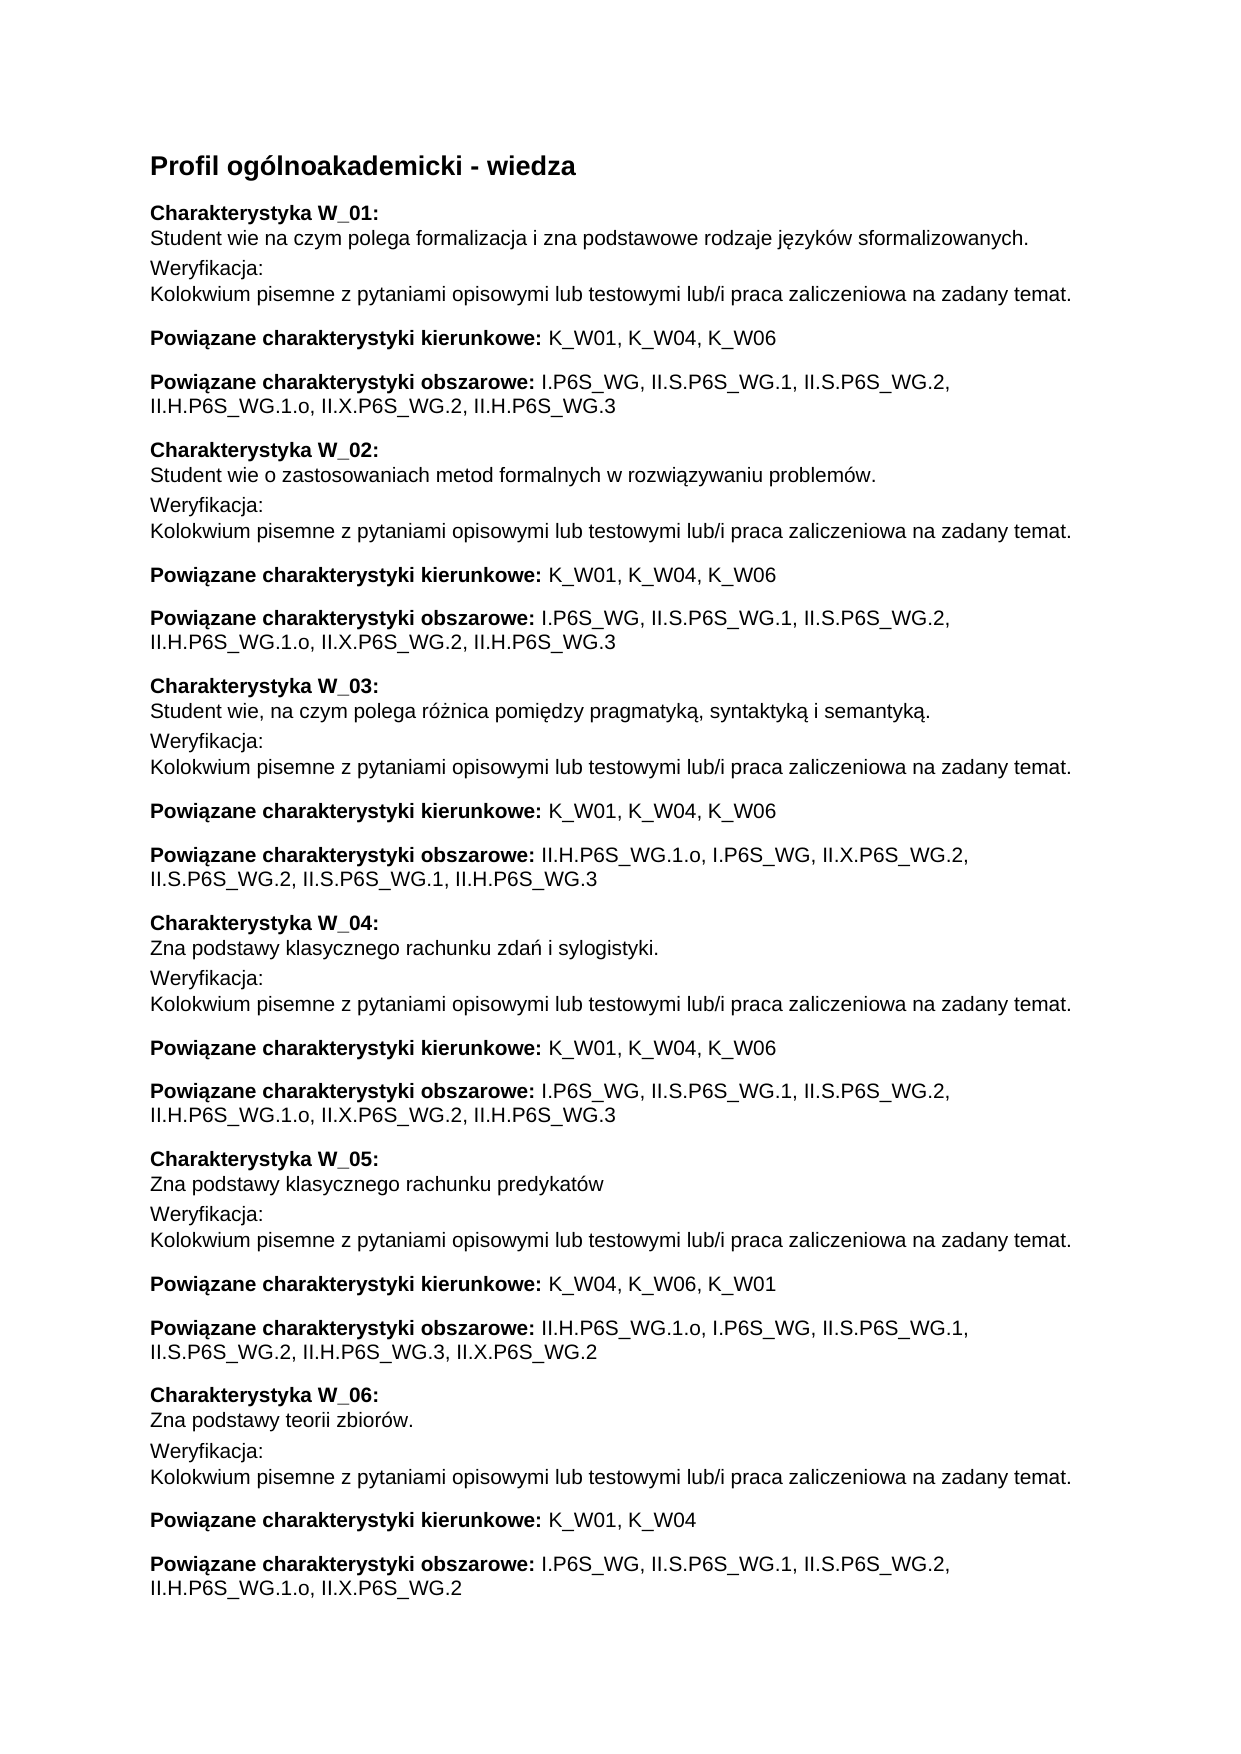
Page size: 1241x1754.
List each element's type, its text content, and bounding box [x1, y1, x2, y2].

text Powiązane charakterystyki obszarowe: I.P6S_WG, II.S.P6S_WG.1, II.S.P6S_WG.2, II.H.P6S_WG.1.o, II.X.P6S_WG.2, II.H.P6S_WG.3 [150, 1079, 1090, 1127]
text Zna podstawy klasycznego rachunku predykatów [150, 1172, 1090, 1196]
text Weryfikacja: [150, 1438, 1090, 1462]
text Charakterystyka W_03: [150, 674, 1090, 698]
text Weryfikacja: [150, 493, 1090, 517]
text Powiązane charakterystyki kierunkowe: K_W01, K_W04 [150, 1508, 1090, 1532]
text Powiązane charakterystyki obszarowe: I.P6S_WG, II.S.P6S_WG.1, II.S.P6S_WG.2, II.H.P6S_WG.1.o, II.X.P6S_WG.2 [150, 1552, 1090, 1600]
text Powiązane charakterystyki kierunkowe: K_W01, K_W04, K_W06 [150, 1035, 1090, 1059]
text Powiązane charakterystyki obszarowe: II.H.P6S_WG.1.o, I.P6S_WG, II.X.P6S_WG.2, II.S.P6S_WG.2, II.S.P6S_WG.1, II.H.P6S_WG.3 [150, 843, 1090, 891]
text Kolokwium pisemne z pytaniami opisowymi lub testowymi lub/i praca zaliczeniowa na zadany temat. [150, 519, 1090, 543]
text Zna podstawy teorii zbiorów. [150, 1408, 1090, 1432]
text Powiązane charakterystyki obszarowe: II.H.P6S_WG.1.o, I.P6S_WG, II.S.P6S_WG.1, II.S.P6S_WG.2, II.H.P6S_WG.3, II.X.P6S_WG.2 [150, 1316, 1090, 1363]
text Powiązane charakterystyki kierunkowe: K_W01, K_W04, K_W06 [150, 326, 1090, 350]
text Weryfikacja: [150, 729, 1090, 753]
text Powiązane charakterystyki kierunkowe: K_W01, K_W04, K_W06 [150, 799, 1090, 823]
text Powiązane charakterystyki kierunkowe: K_W01, K_W04, K_W06 [150, 562, 1090, 586]
text Powiązane charakterystyki obszarowe: I.P6S_WG, II.S.P6S_WG.1, II.S.P6S_WG.2, II.H.P6S_WG.1.o, II.X.P6S_WG.2, II.H.P6S_WG.3 [150, 606, 1090, 654]
text Weryfikacja: [150, 1202, 1090, 1226]
text Kolokwium pisemne z pytaniami opisowymi lub testowymi lub/i praca zaliczeniowa na zadany temat. [150, 755, 1090, 779]
text Student wie o zastosowaniach metod formalnych w rozwiązywaniu problemów. [150, 462, 1090, 486]
text Charakterystyka W_02: [150, 437, 1090, 461]
text Zna podstawy klasycznego rachunku zdań i sylogistyki. [150, 935, 1090, 959]
text Charakterystyka W_05: [150, 1147, 1090, 1171]
text Weryfikacja: [150, 966, 1090, 989]
text Weryfikacja: [150, 256, 1090, 280]
text Charakterystyka W_01: [150, 201, 1090, 225]
text Kolokwium pisemne z pytaniami opisowymi lub testowymi lub/i praca zaliczeniowa na zadany temat. [150, 992, 1090, 1016]
text Kolokwium pisemne z pytaniami opisowymi lub testowymi lub/i praca zaliczeniowa na zadany temat. [150, 282, 1090, 306]
text Charakterystyka W_04: [150, 910, 1090, 934]
text Charakterystyka W_06: [150, 1383, 1090, 1407]
text Powiązane charakterystyki kierunkowe: K_W04, K_W06, K_W01 [150, 1272, 1090, 1296]
text Student wie, na czym polega różnica pomiędzy pragmatyką, syntaktyką i semantyką. [150, 699, 1090, 723]
text Powiązane charakterystyki obszarowe: I.P6S_WG, II.S.P6S_WG.1, II.S.P6S_WG.2, II.H.P6S_WG.1.o, II.X.P6S_WG.2, II.H.P6S_WG.3 [150, 370, 1090, 418]
subtitle Profil ogólnoakademicki - wiedza [150, 150, 1090, 181]
text Kolokwium pisemne z pytaniami opisowymi lub testowymi lub/i praca zaliczeniowa na zadany temat. [150, 1228, 1090, 1252]
text Student wie na czym polega formalizacja i zna podstawowe rodzaje języków sformalizowanych. [150, 226, 1090, 250]
text Kolokwium pisemne z pytaniami opisowymi lub testowymi lub/i praca zaliczeniowa na zadany temat. [150, 1464, 1090, 1488]
